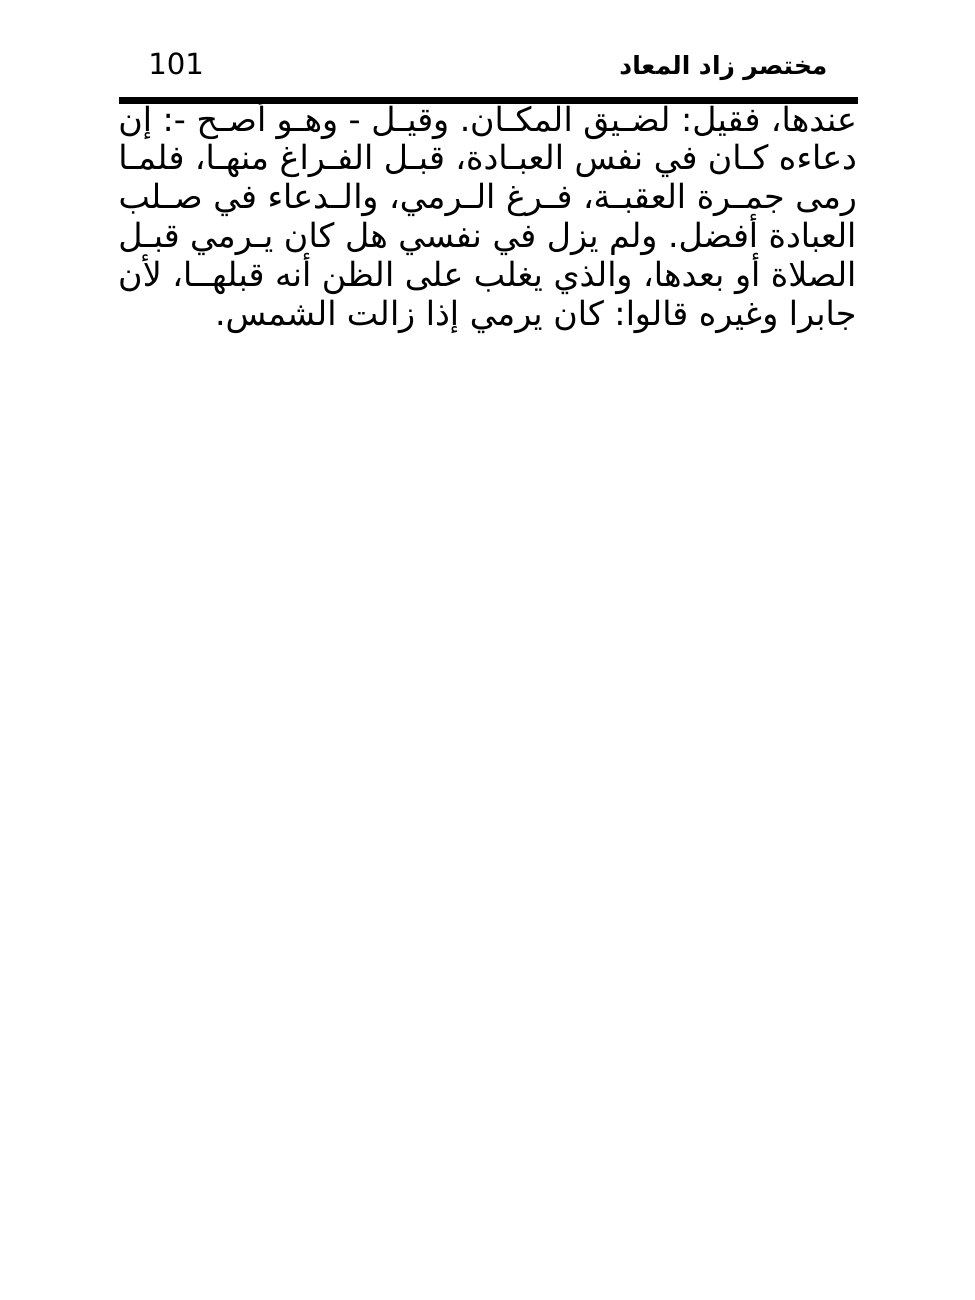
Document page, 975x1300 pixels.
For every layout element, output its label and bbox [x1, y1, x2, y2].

text [118, 100, 857, 333]
